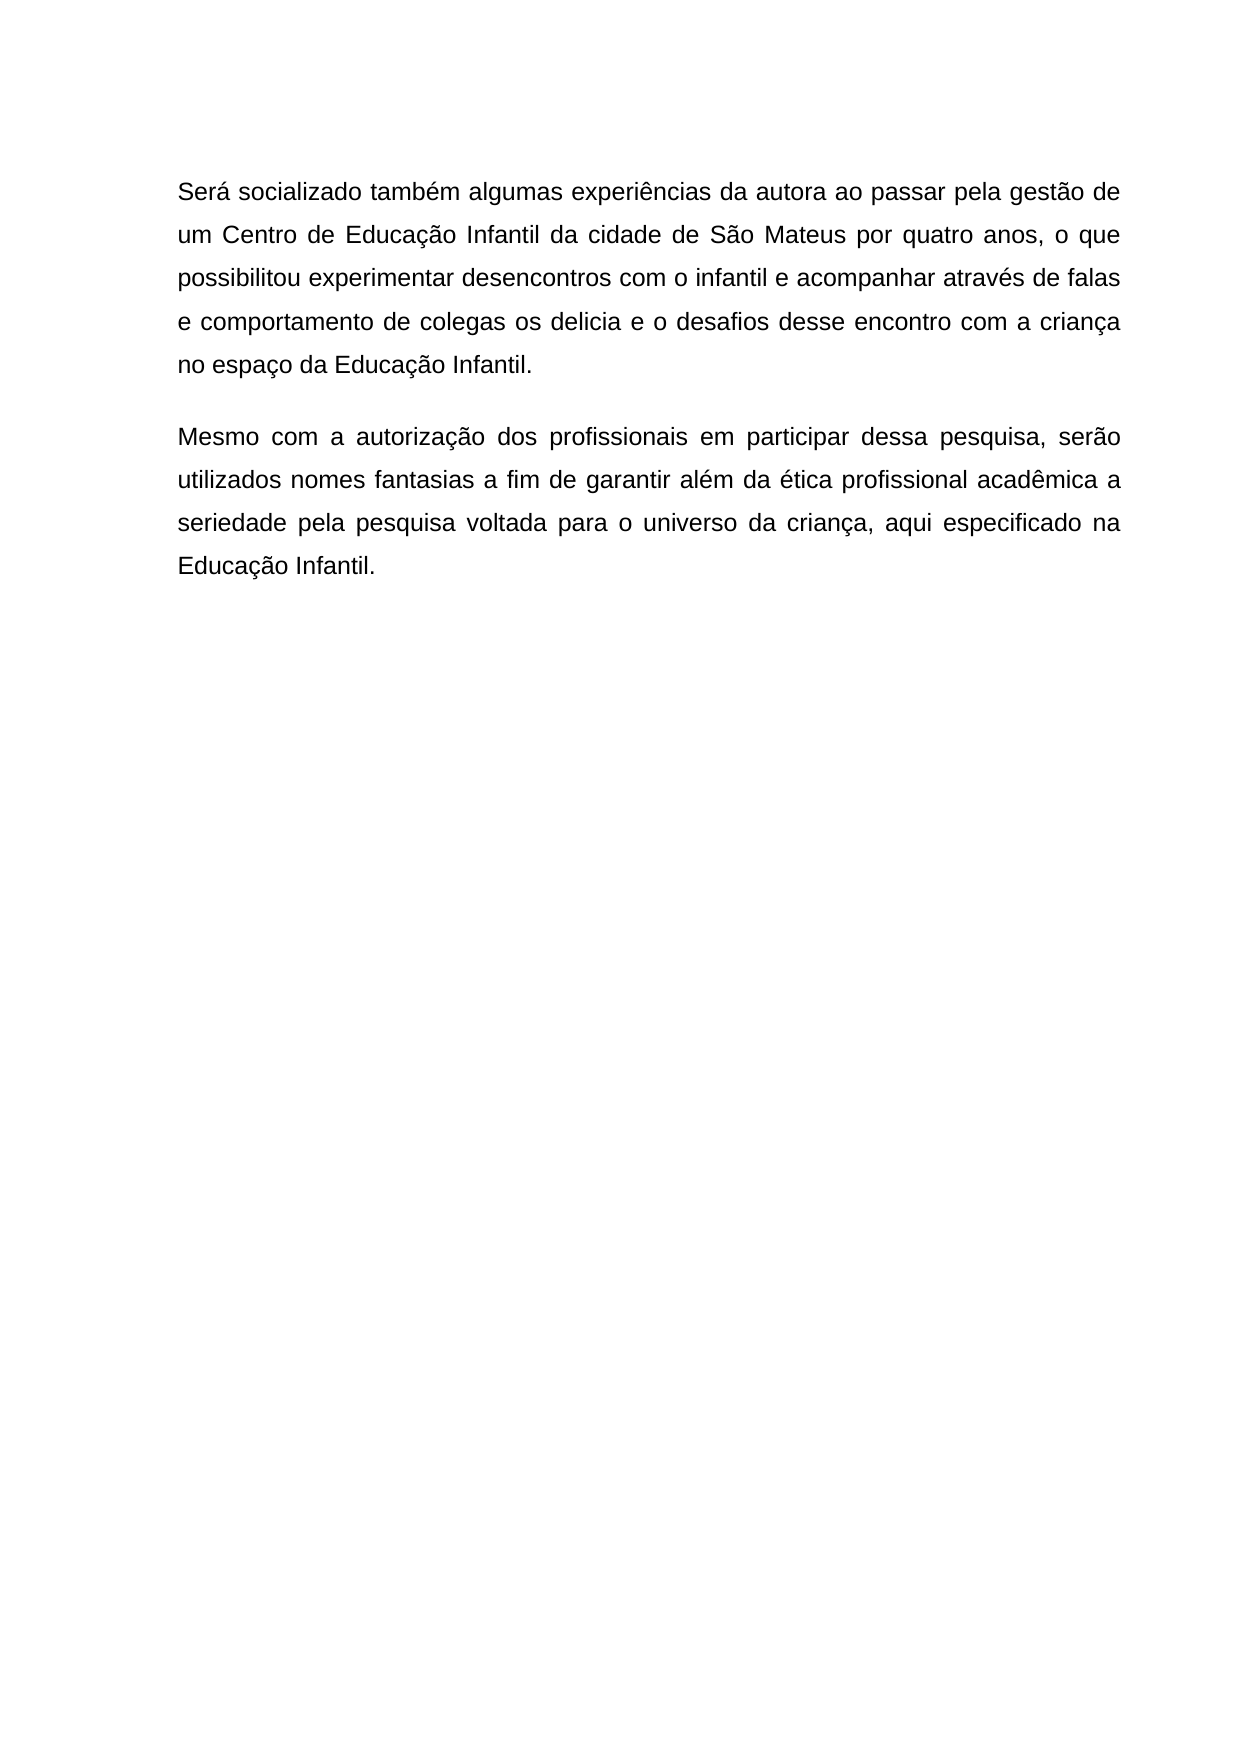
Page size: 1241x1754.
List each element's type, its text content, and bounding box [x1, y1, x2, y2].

text Mesmo com a autorização dos profissionais em participar dessa pesquisa, serão utilizados nomes fantasias a fim de garantir além da ética profissional acadêmica a seriedade pela pesquisa voltada para o universo da criança, aqui especificado na Educação Infantil. [177, 422, 1122, 580]
text Será socializado também algumas experiências da autora ao passar pela gestão de um Centro de Educação Infantil da cidade de São Mateus por quatro anos, o que possibilitou experimentar desencontros com o infantil e acompanhar através de falas e comportamento de colegas os delicia e o desafios desse encontro com a criança no espaço da Educação Infantil. [177, 177, 1122, 378]
